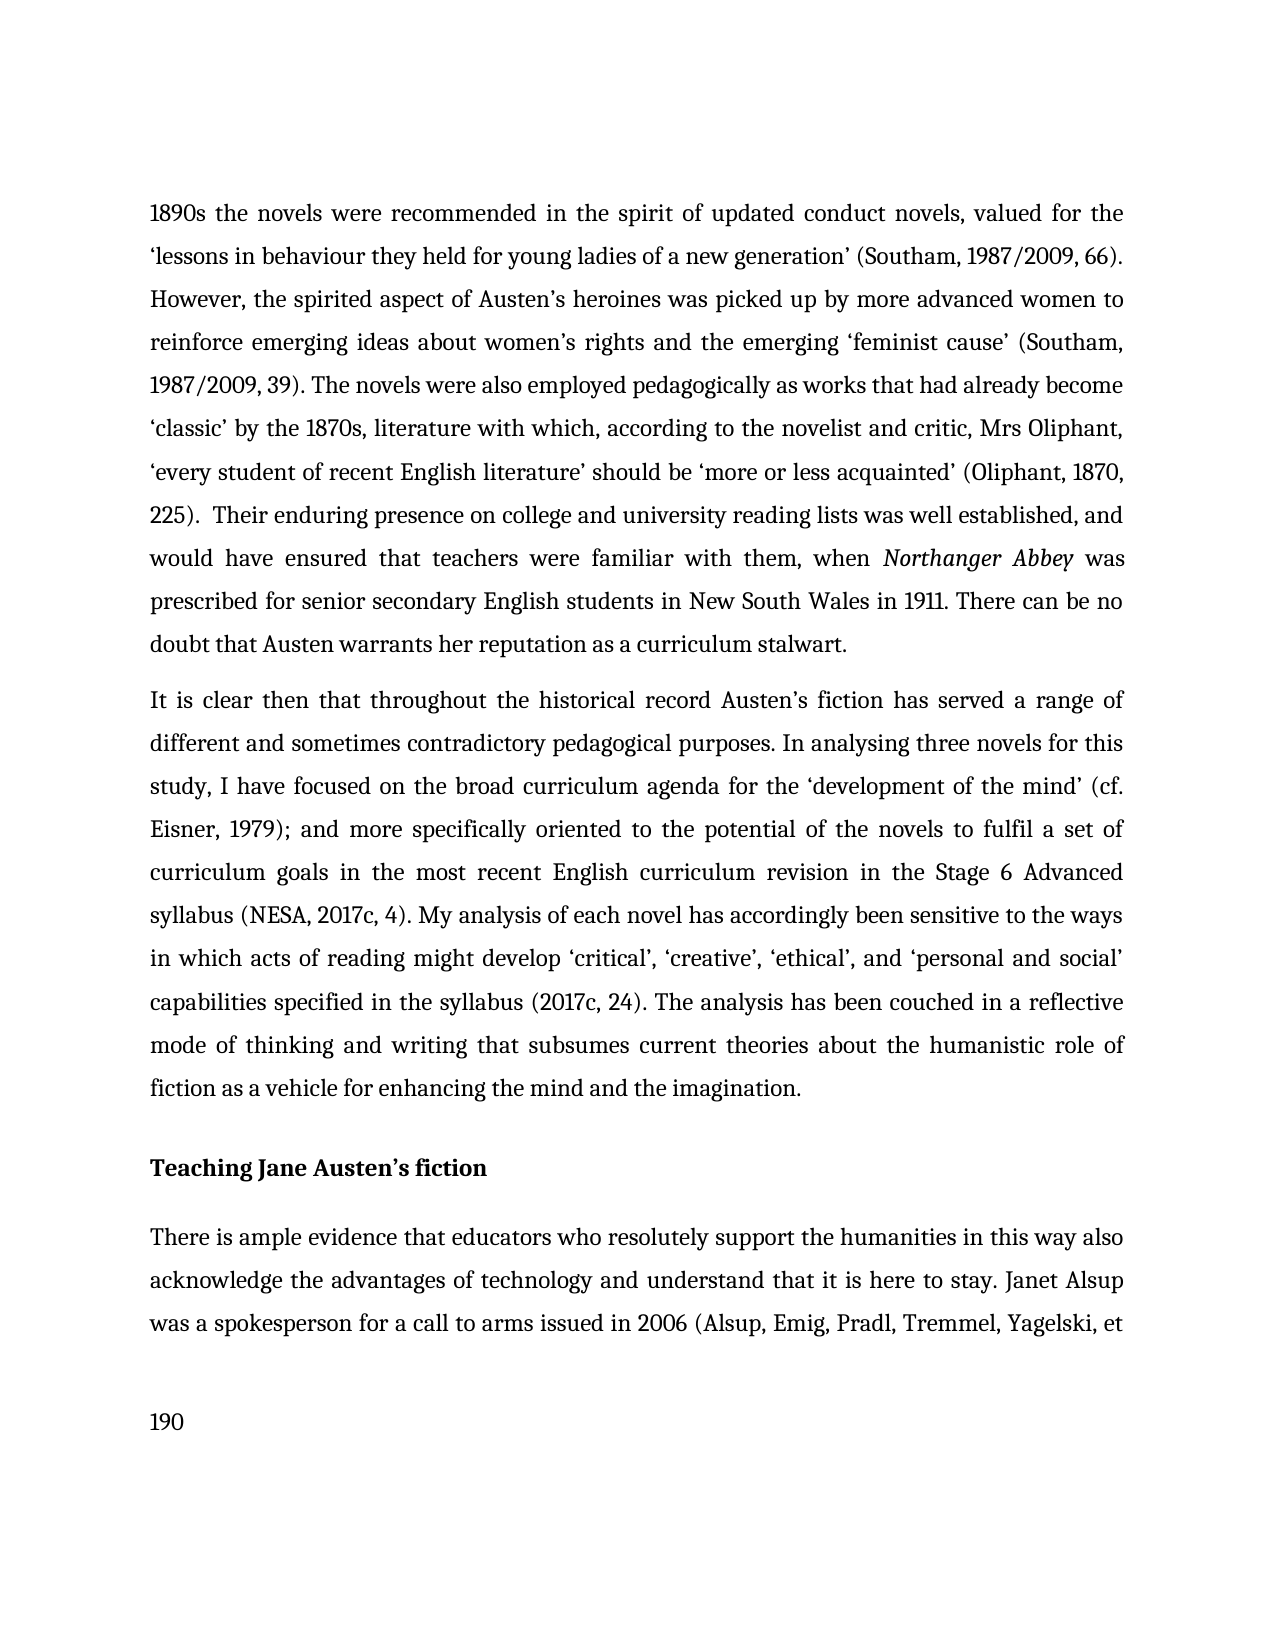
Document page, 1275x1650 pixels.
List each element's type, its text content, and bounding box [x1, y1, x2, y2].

subtitle Teaching Jane Austen’s fiction [150, 1154, 1125, 1183]
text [150, 1222, 1125, 1337]
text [150, 199, 1125, 659]
text It is clear then that throughout the historical record Austen’s fiction has served a range of different and sometimes contradictory pedagogical purposes. In analysing three novels for this study, I have focused on the broad curriculum agenda for the ‘development of the mind’ (cf. Eisner, 1979); and more specifically oriented to the potential of the novels to fulfil a set of curriculum goals in the most recent English curriculum revision in the Stage 6 Advanced syllabus (NESA, 2017c, 4). My analysis of each novel has accordingly been sensitive to the ways in which acts of reading might develop ‘critical’, ‘creative’, ‘ethical’, and ‘personal and social’ capabilities specified in the syllabus (2017c, 24). The analysis has been couched in a reflective mode of thinking and writing that subsumes current theories about the humanistic role of fiction as a vehicle for enhancing the mind and the imagination. [150, 686, 1125, 1102]
